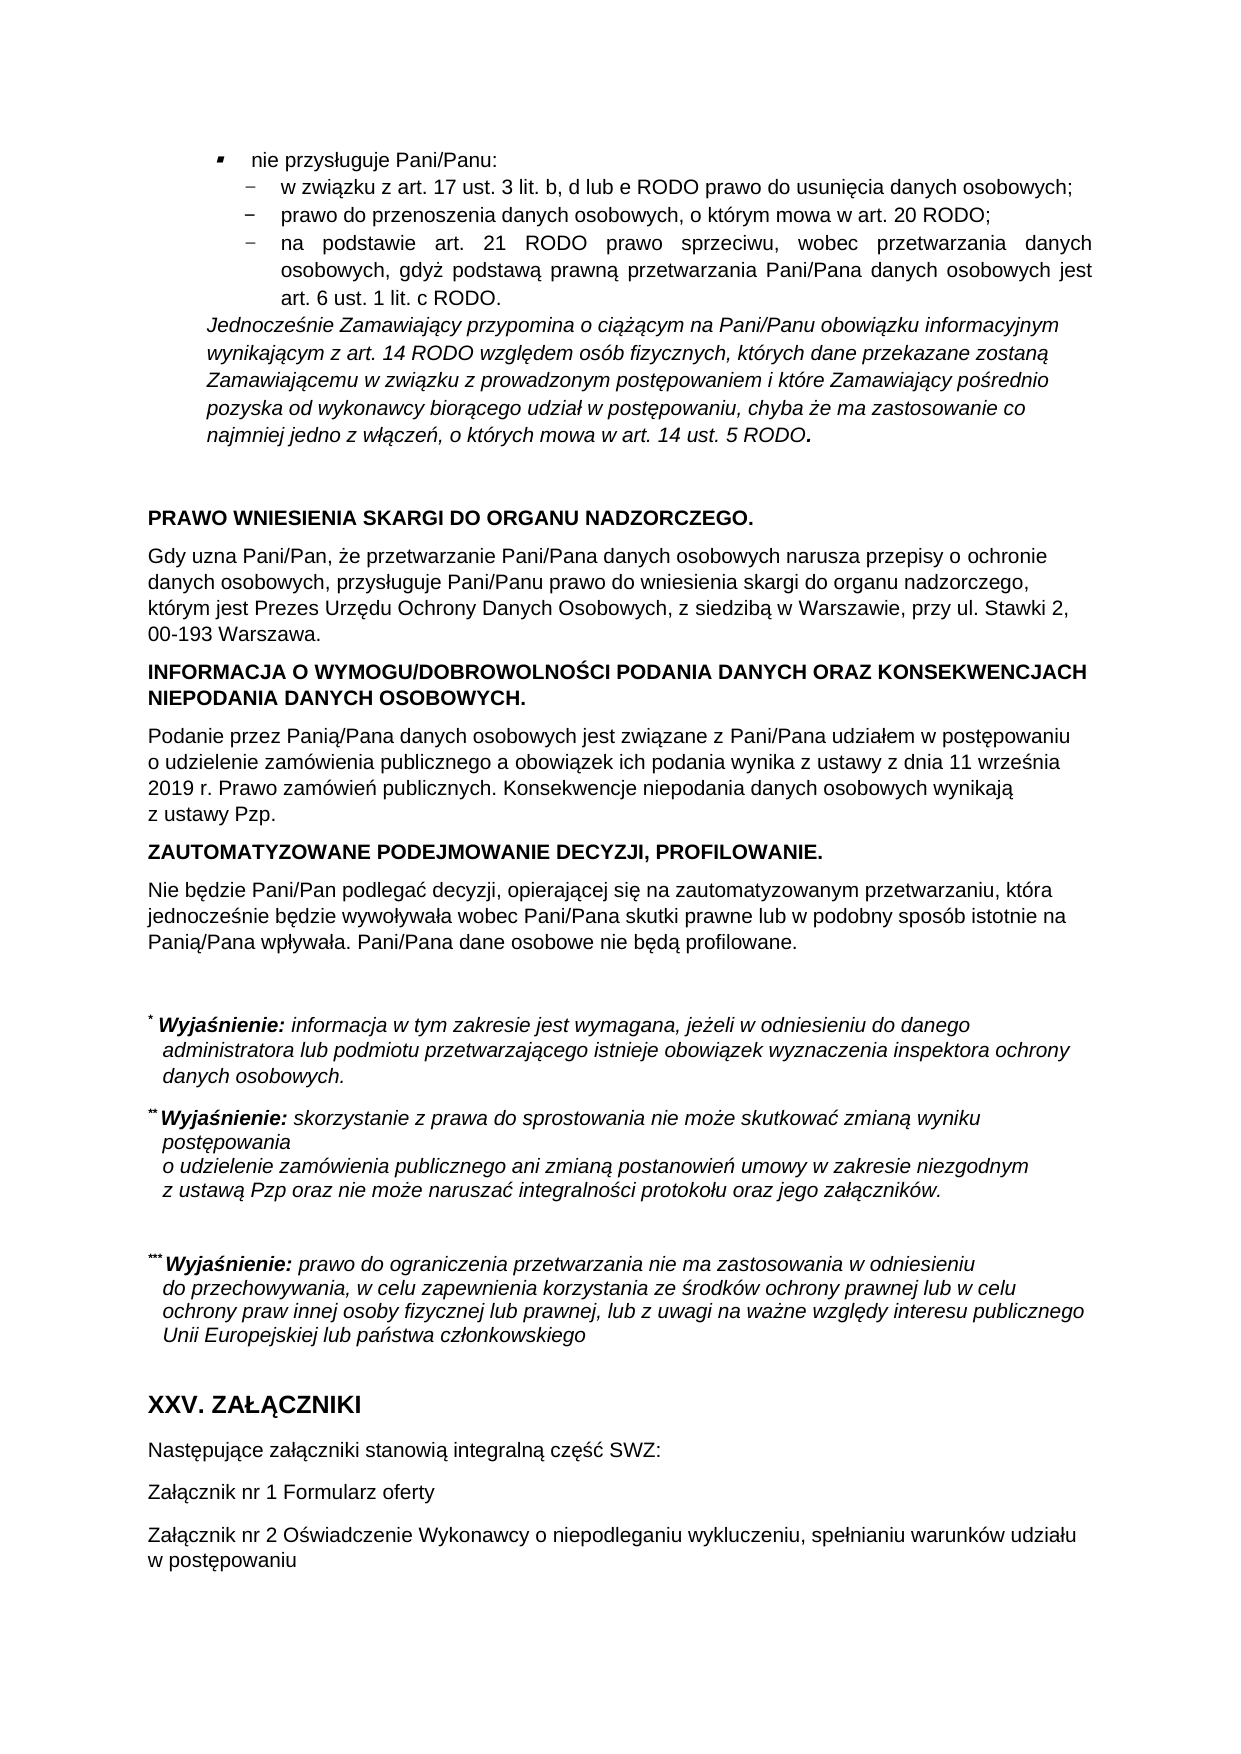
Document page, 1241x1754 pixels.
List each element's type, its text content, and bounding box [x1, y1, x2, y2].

text Nie będzie Pani/Pan podlegać decyzji, opierającej się na zautomatyzowanym przetwarzaniu, która jednocześnie będzie wywoływała wobec Pani/Pana skutki prawne lub w podobny sposób istotnie na Panią/Pana wpływała. Pani/Pana dane osobowe nie będą profilowane. [148, 878, 1093, 954]
text Gdy uzna Pani/Pan, że przetwarzanie Pani/Pana danych osobowych narusza przepisy o ochronie danych osobowych, przysługuje Pani/Panu prawo do wniesienia skargi do organu nadzorczego, którym jest Prezes Urzędu Ochrony Danych Osobowych, z siedzibą w Warszawie, przy ul. Stawki 2, 00-193 Warszawa. [148, 544, 1093, 646]
list prawo do przenoszenia danych osobowych, o którym mowa w art. 20 RODO; [243, 203, 1093, 227]
list nie przysługuje Pani/Panu: [213, 148, 1093, 172]
text INFORMACJA O WYMOGU/DOBROWOLNOŚCI PODANIA DANYCH ORAZ KONSEKWENCJACH NIEPODANIA DANYCH OSOBOWYCH. [148, 660, 1093, 710]
list na podstawie art. 21 RODO prawo sprzeciwu, wobec przetwarzania danych osobowych, gdyż podstawą prawną przetwarzania Pani/Pana danych osobowych jest art. 6 ust. 1 lit. c RODO. [243, 231, 1093, 310]
text * Wyjaśnienie: informacja w tym zakresie jest wymagana, jeżeli w odniesieniu do danego administratora lub podmiotu przetwarzającego istnieje obowiązek wyznaczenia inspektora ochrony danych osobowych. [148, 1012, 1093, 1088]
text Załącznik nr 1 Formularz oferty [148, 1480, 1093, 1504]
subtitle *** Wyjaśnienie: prawo do ograniczenia przetwarzania nie ma zastosowania w odniesieniu do przechowywania, w celu zapewnienia korzystania ze środków ochrony prawnej lub w celu ochrony praw innej osoby fizycznej lub prawnej, lub z uwagi na ważne względy interesu publicznego Unii Europejskiej lub państwa członkowskiego [148, 1251, 1093, 1347]
text Następujące załączniki stanowią integralną część SWZ: [148, 1437, 1093, 1461]
text XXV. ZAŁĄCZNIKI [148, 1390, 1093, 1418]
text ZAUTOMATYZOWANE PODEJMOWANIE DECYZJI, PROFILOWANIE. [148, 840, 1093, 864]
list ** Wyjaśnienie: skorzystanie z prawa do sprostowania nie może skutkować zmianą wyniku postępowania o udzielenie zamówienia publicznego ani zmianą postanowień umowy w zakresie niezgodnym z ustawą Pzp oraz nie może naruszać integralności protokołu oraz jego załączników. [148, 1106, 1093, 1201]
text PRAWO WNIESIENIA SKARGI DO ORGANU NADZORCZEGO. [148, 506, 1093, 530]
text Jednocześnie Zamawiający przypomina o ciążącym na Pani/Panu obowiązku informacyjnym wynikającym z art. 14 RODO względem osób fizycznych, których dane przekazane zostaną Zamawiającemu w związku z prowadzonym postępowaniem i które Zamawiający pośrednio pozyska od wykonawcy biorącego udział w postępowaniu, chyba że ma zastosowanie co najmniej jedno z włączeń, o których mowa w art. 14 ust. 5 RODO. [207, 313, 1093, 447]
list w związku z art. 17 ust. 3 lit. b, d lub e RODO prawo do usunięcia danych osobowych; [243, 175, 1093, 199]
text Podanie przez Panią/Pana danych osobowych jest związane z Pani/Pana udziałem w postępowaniu o udzielenie zamówienia publicznego a obowiązek ich podania wynika z ustawy z dnia 11 września 2019 r. Prawo zamówień publicznych. Konsekwencje niepodania danych osobowych wynikają z ustawy Pzp. [148, 724, 1093, 826]
text Załącznik nr 2 Oświadczenie Wykonawcy o niepodleganiu wykluczeniu, spełnianiu warunków udziału w postępowaniu [148, 1522, 1093, 1572]
